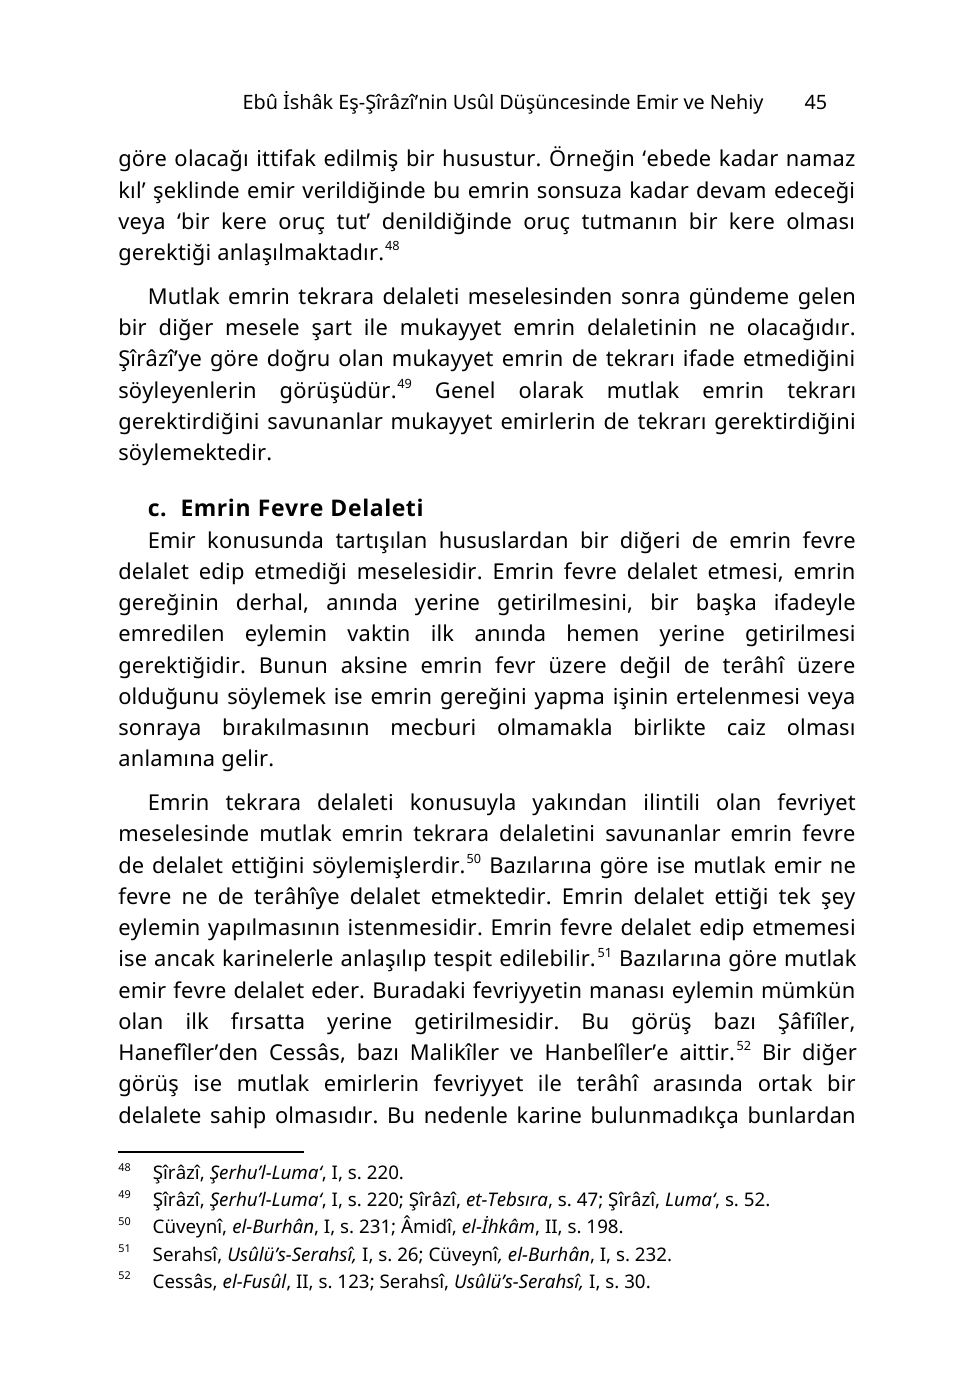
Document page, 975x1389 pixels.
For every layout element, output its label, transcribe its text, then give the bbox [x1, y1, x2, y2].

text Mutlak emrin tekrara delaleti meselesinden sonra gündeme gelen bir diğer mesele şart ile mukayyet emrin delaletinin ne olacağıdır. Şîrâzî’ye göre doğru olan mukayyet emrin de tekrarı ifade etmediğini söyleyenlerin görüşüdür. Genel olarak mutlak emrin tekrarı gerektirdiğini savunanlar mukayyet emirlerin de tekrarı gerektirdiğini söylemektedir. [118, 279, 857, 467]
subtitle c. Emrin Fevre Delaleti [148, 492, 857, 523]
text Emir konusunda tartışılan hususlardan bir diğeri de emrin fevre delalet edip etmediği meselesidir. Emrin fevre delalet etmesi, emrin gereğinin derhal, anında yerine getirilmesini, bir başka ifadeyle emredilen eylemin vaktin ilk anında hemen yerine getirilmesi gerektiğidir. Bunun aksine emrin fevr üzere değil de terâhî üzere olduğunu söylemek ise emrin gereğini yapma işinin ertelenmesi veya sonraya bırakılmasının mecburi olmamakla birlikte caiz olması anlamına gelir. [118, 523, 857, 773]
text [118, 786, 857, 1129]
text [118, 142, 857, 267]
